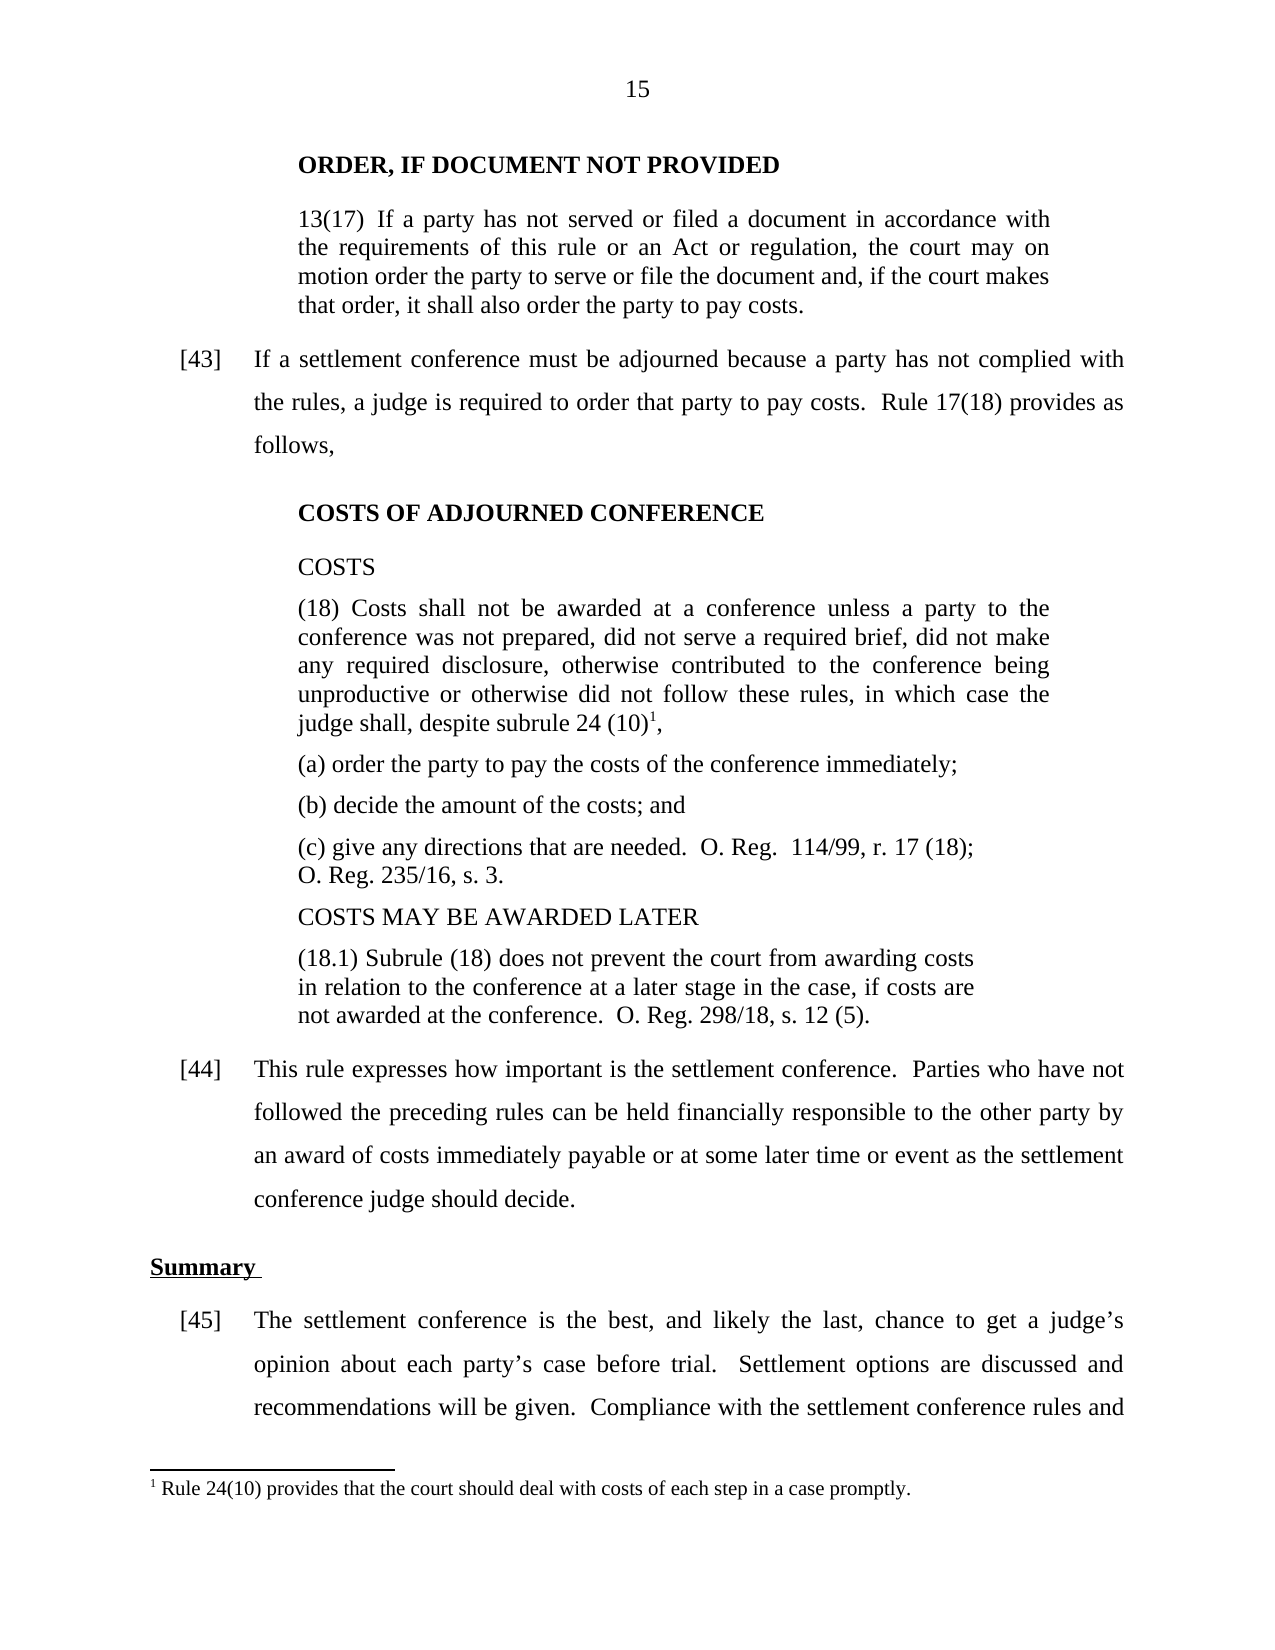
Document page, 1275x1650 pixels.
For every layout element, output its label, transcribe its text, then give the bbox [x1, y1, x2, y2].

list (a) order the party to pay the costs of the conference immediately; [298, 749, 975, 778]
list COSTS OF ADJOURNED CONFERENCE [298, 498, 1051, 527]
list (b) decide the amount of the costs; and [298, 791, 975, 819]
list COSTS MAY BE AWARDED LATER [298, 902, 975, 931]
list 13(17) If a party has not served or filed a document in accordance with the requirements of this rule or an Act or regulation, the court may on motion order the party to serve or file the document and, if the court makes that order, it shall also order the party to pay costs. [298, 204, 1051, 319]
list This rule expresses how important is the settlement conference. Parties who have not followed the preceding rules can be held financially responsible to the other party by an award of costs immediately payable or at some later time or event as the settlement conference judge should decide. [179, 1054, 1125, 1212]
list (18.1) Subrule (18) does not prevent the court from awarding costs in relation to the conference at a later stage in the case, if costs are not awarded at the conference. O. Reg. 298/18, s. 12 (5). [298, 943, 975, 1029]
list (18) Costs shall not be awarded at a conference unless a party to the conference was not prepared, did not serve a required brief, did not make any required disclosure, otherwise contributed to the conference being unproductive or otherwise did not follow these rules, in which case the judge shall, despite subrule 24 (10), [298, 593, 1051, 737]
list (c) give any directions that are needed. O. Reg. 114/99, r. 17 (18); O. Reg. 235/16, s. 3. [298, 832, 975, 889]
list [179, 1306, 1125, 1421]
list Summary [150, 1252, 975, 1281]
list If a settlement conference must be adjourned because a party has not complied with the rules, a judge is required to order that party to pay costs. Rule 17(18) provides as follows, [179, 344, 1125, 459]
list Order, if document not provided [298, 150, 1051, 179]
list COSTS [298, 552, 1051, 581]
